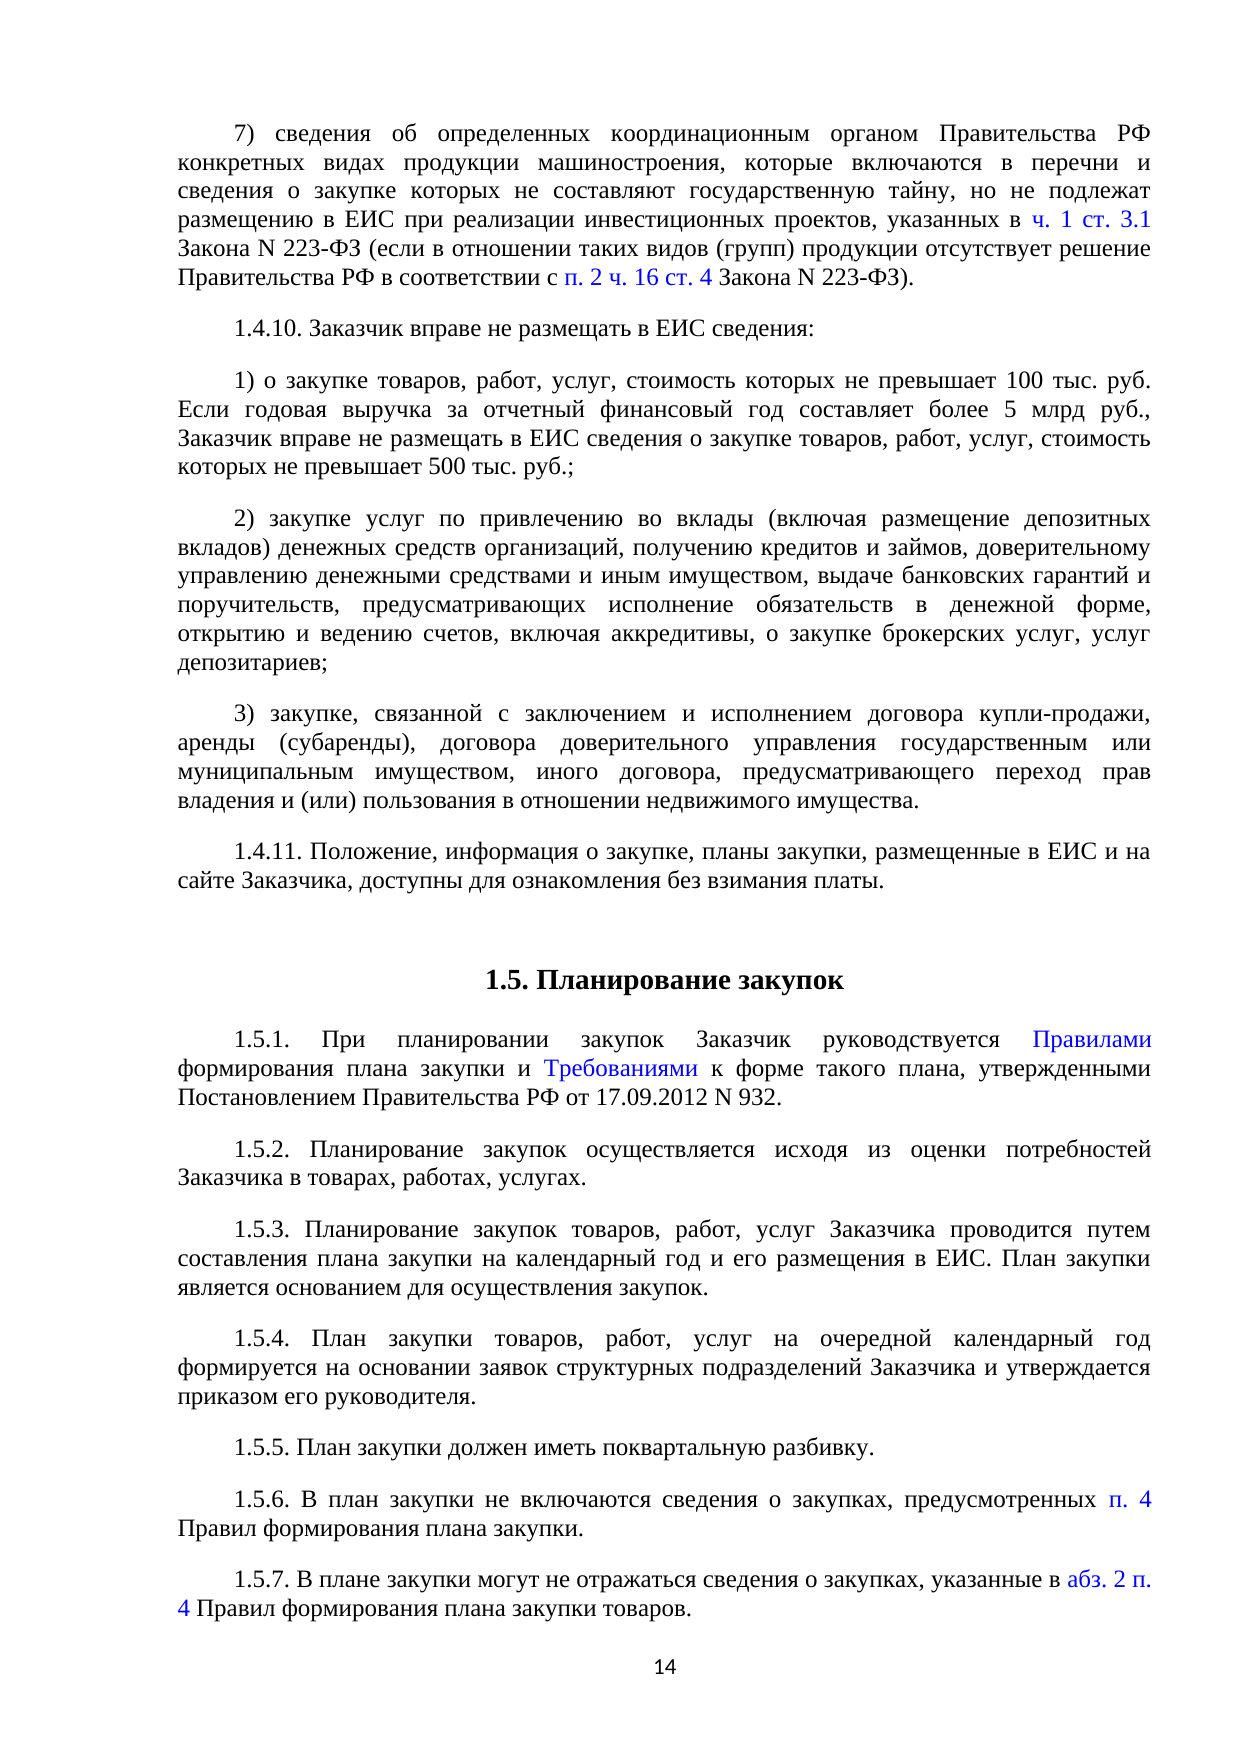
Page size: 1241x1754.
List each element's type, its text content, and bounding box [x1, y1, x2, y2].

text 1.5.2. Планирование закупок осуществляется исходя из оценки потребностей Заказчика в товарах, работах, услугах. [177, 1134, 1152, 1191]
text 1.5.6. В план закупки не включаются сведения о закупках, предусмотренных п. 4 Правил формирования плана закупки. [177, 1484, 1152, 1542]
text 1) о закупке товаров, работ, услуг, стоимость которых не превышает 100 тыс. руб. Если годовая выручка за отчетный финансовый год составляет более 5 млрд руб., Заказчик вправе не размещать в ЕИС сведения о закупке товаров, работ, услуг, стоимость которых не превышает 500 тыс. руб.; [177, 365, 1152, 480]
text 2) закупке услуг по привлечению во вклады (включая размещение депозитных вкладов) денежных средств организаций, получению кредитов и займов, доверительному управлению денежными средствами и иным имуществом, выдаче банковских гарантий и поручительств, предусматривающих исполнение обязательств в денежной форме, открытию и ведению счетов, включая аккредитивы, о закупке брокерских услуг, услуг депозитариев; [177, 503, 1152, 676]
text 1.5.7. В плане закупки могут не отражаться сведения о закупках, указанные в абз. 2 п. 4 Правил формирования плана закупки товаров. [177, 1564, 1152, 1622]
text 1.4.10. Заказчик вправе не размещать в ЕИС сведения: [177, 313, 1152, 342]
text 1.4.11. Положение, информация о закупке, планы закупки, размещенные в ЕИС и на сайте Заказчика, доступны для ознакомления без взимания платы. [177, 836, 1152, 894]
text 7) сведения об определенных координационным органом Правительства РФ конкретных видах продукции машиностроения, которые включаются в перечни и сведения о закупке которых не составляют государственную тайну, но не подлежат размещению в ЕИС при реализации инвестиционных проектов, указанных в ч. 1 ст. 3.1 Закона N 223-ФЗ (если в отношении таких видов (групп) продукции отсутствует решение Правительства РФ в соответствии с п. 2 ч. 16 ст. 4 Закона N 223-ФЗ). [177, 118, 1152, 291]
text 1.5.3. Планирование закупок товаров, работ, услуг Заказчика проводится путем составления плана закупки на календарный год и его размещения в ЕИС. План закупки является основанием для осуществления закупок. [177, 1214, 1152, 1300]
text 1.5. Планирование закупок [177, 962, 1152, 996]
text 1.5.5. План закупки должен иметь поквартальную разбивку. [177, 1432, 1152, 1461]
text 3) закупке, связанной с заключением и исполнением договора купли-продажи, аренды (субаренды), договора доверительного управления государственным или муниципальным имуществом, иного договора, предусматривающего переход прав владения и (или) пользования в отношении недвижимого имущества. [177, 698, 1152, 813]
text 1.5.1. При планировании закупок Заказчик руководствуется Правилами формирования плана закупки и Требованиями к форме такого плана, утвержденными Постановлением Правительства РФ от 17.09.2012 N 932. [177, 1024, 1152, 1111]
text 1.5.4. План закупки товаров, работ, услуг на очередной календарный год формируется на основании заявок структурных подразделений Заказчика и утверждается приказом его руководителя. [177, 1323, 1152, 1409]
